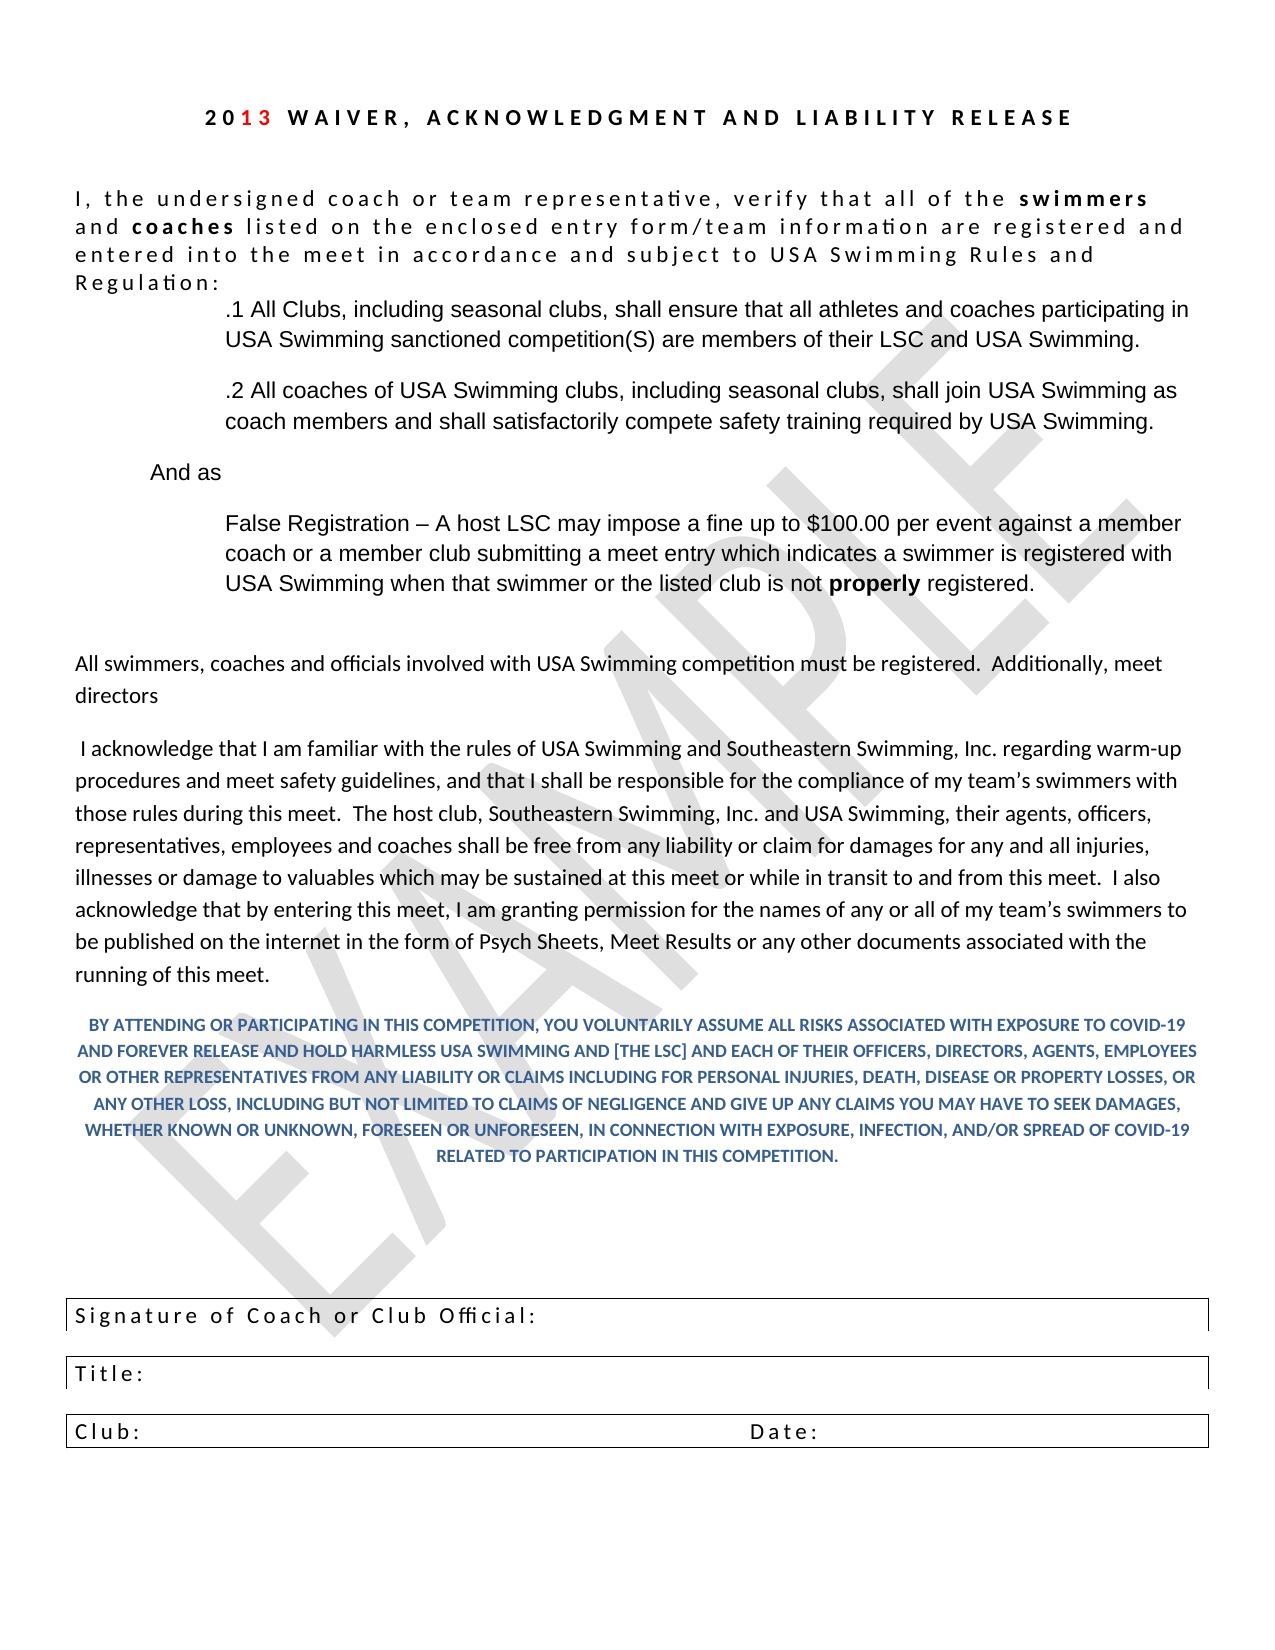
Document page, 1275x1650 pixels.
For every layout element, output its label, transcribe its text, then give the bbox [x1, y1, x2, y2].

text Club: Date: [67, 1415, 1208, 1447]
text Title: [67, 1357, 1208, 1389]
text .1 All Clubs, including seasonal clubs, shall ensure that all athletes and coaches participating in USA Swimming sanctioned competition(S) are members of their LSC and USA Swimming. [225, 296, 1200, 353]
text False Registration – A host LSC may impose a fine up to $100.00 per event against a member coach or a member club submitting a meet entry which indicates a swimmer is registered with USA Swimming when that swimmer or the listed club is not properly registered. [225, 510, 1200, 596]
text And as [150, 459, 1200, 485]
text Signature of Coach or Club Official: [67, 1299, 1208, 1331]
text I acknowledge that I am familiar with the rules of USA Swimming and Southeastern Swimming, Inc. regarding warm-up procedures and meet safety guidelines, and that I shall be responsible for the compliance of my team’s swimmers with those rules during this meet. The host club, Southeastern Swimming, Inc. and USA Swimming, their agents, officers, representatives, employees and coaches shall be free from any liability or claim for damages for any and all injuries, illnesses or damage to valuables which may be sustained at this meet or while in transit to and from this meet. I also acknowledge that by entering this meet, I am granting permission for the names of any or all of my team’s swimmers to be published on the internet in the form of Psych Sheets, Meet Results or any other documents associated with the running of this meet. [75, 734, 1200, 988]
text I, the undersigned coach or team representative, verify that all of the swimmers and coaches listed on the enclosed entry form/team information are registered and entered into the meet in accordance and subject to USA Swimming Rules and Regulation: [75, 184, 1200, 296]
text All swimmers, coaches and officials involved with USA Swimming competition must be registered. Additionally, meet directors [75, 649, 1200, 709]
text 2013 WAIVER, ACKNOWLEDGMENT AND LIABILITY RELEASE [75, 103, 1200, 131]
text BY ATTENDING OR PARTICIPATING IN THIS COMPETITION, YOU VOLUNTARILY ASSUME ALL RISKS ASSOCIATED WITH EXPOSURE TO COVID-19 AND FOREVER RELEASE AND HOLD HARMLESS USA SWIMMING AND [THE LSC] AND EACH OF THEIR OFFICERS, DIRECTORS, AGENTS, EMPLOYEES OR OTHER REPRESENTATIVES FROM ANY LIABILITY OR CLAIMS INCLUDING FOR PERSONAL INJURIES, DEATH, DISEASE OR PROPERTY LOSSES, OR ANY OTHER LOSS, INCLUDING BUT NOT LIMITED TO CLAIMS OF NEGLIGENCE AND GIVE UP ANY CLAIMS YOU MAY HAVE TO SEEK DAMAGES, WHETHER KNOWN OR UNKNOWN, FORESEEN OR UNFORESEEN, IN CONNECTION WITH EXPOSURE, INFECTION, AND/OR SPREAD OF COVID-19 RELATED TO PARTICIPATION IN THIS COMPETITION. [75, 1013, 1200, 1167]
text .2 All coaches of USA Swimming clubs, including seasonal clubs, shall join USA Swimming as coach members and shall satisfactorily compete safety training required by USA Swimming. [225, 377, 1200, 434]
